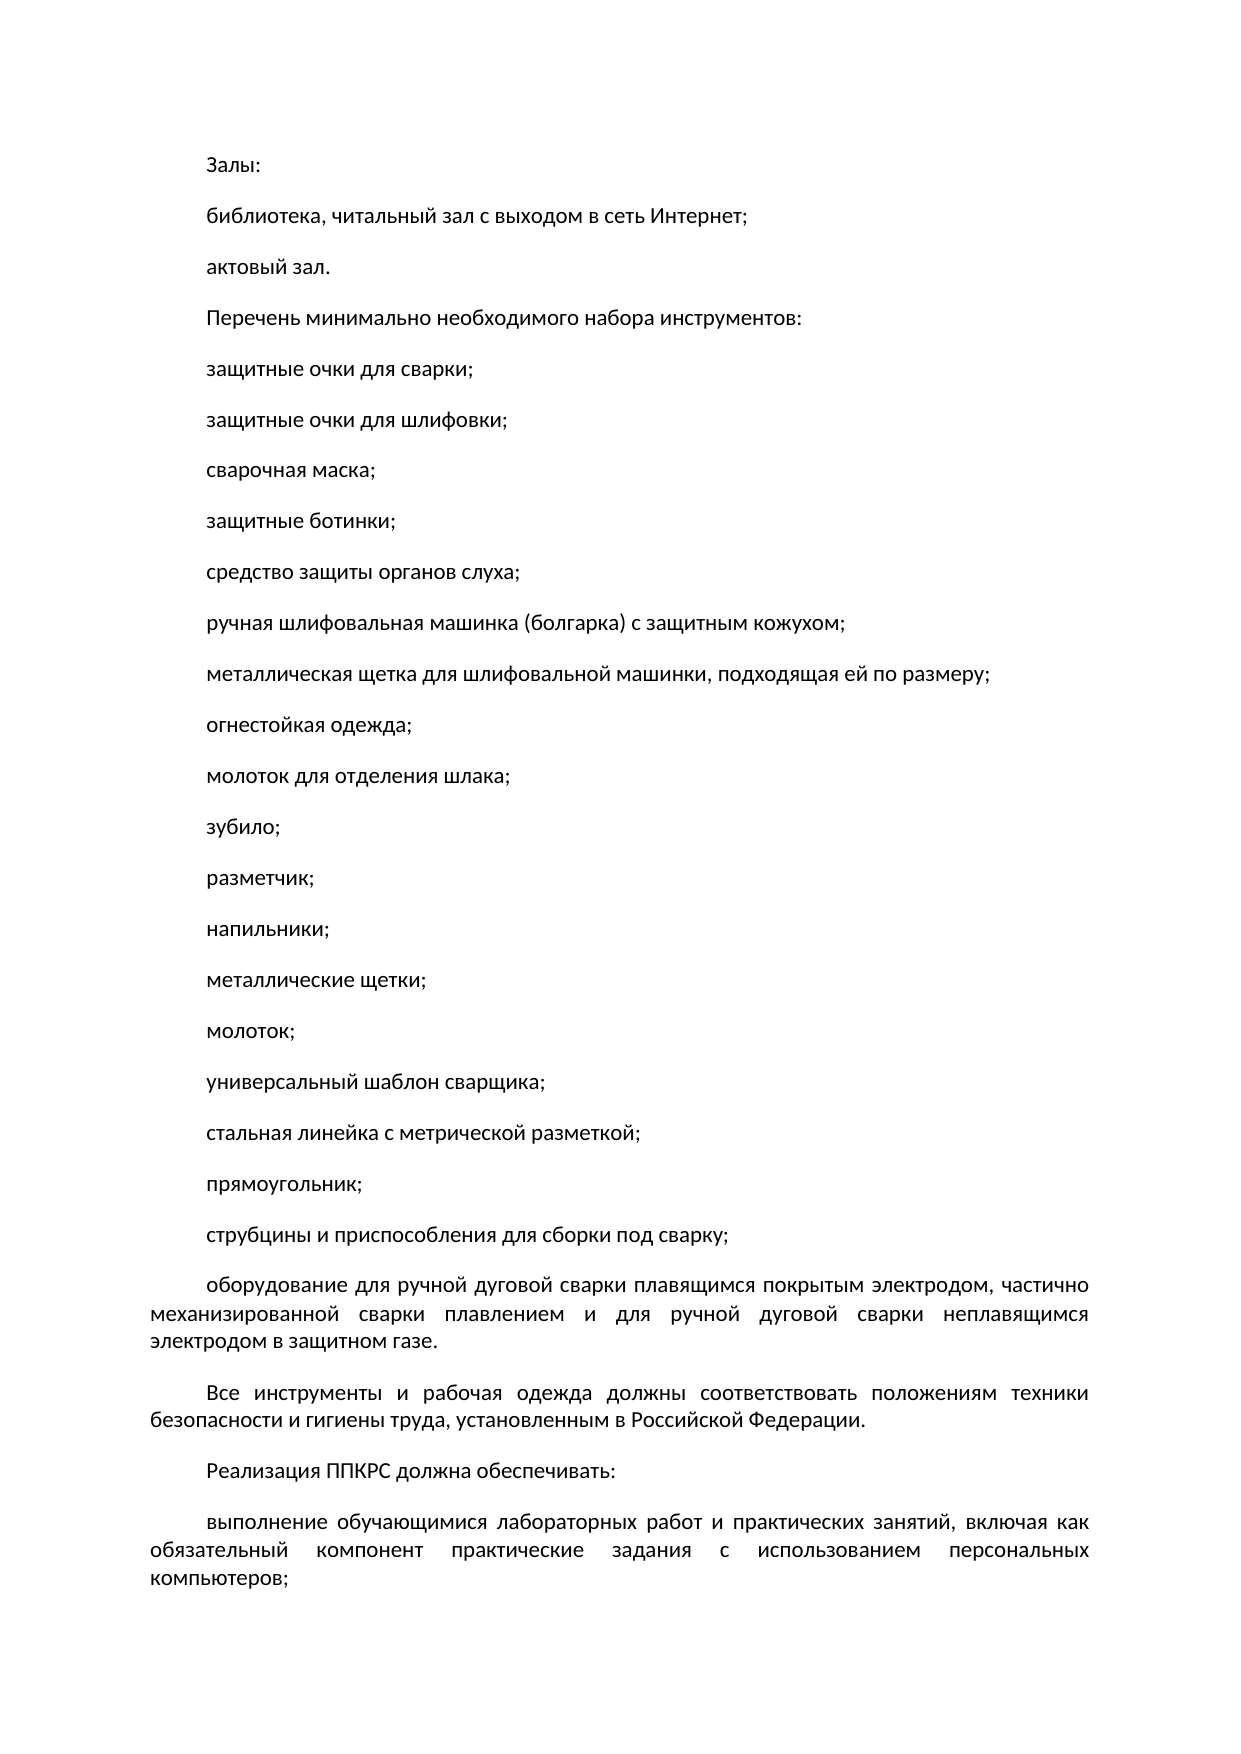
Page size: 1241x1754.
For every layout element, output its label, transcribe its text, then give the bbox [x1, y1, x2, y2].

text молоток для отделения шлака; [150, 761, 1090, 789]
text напильники; [150, 914, 1090, 942]
text средство защиты органов слуха; [150, 557, 1090, 586]
text прямоугольник; [150, 1169, 1090, 1197]
text огнестойкая одежда; [150, 710, 1090, 738]
text защитные очки для сварки; [150, 354, 1090, 382]
text металлические щетки; [150, 965, 1090, 993]
text Перечень минимально необходимого набора инструментов: [150, 303, 1090, 331]
text Реализация ППКРС должна обеспечивать: [150, 1457, 1090, 1484]
text оборудование для ручной дуговой сварки плавящимся покрытым электродом, частично механизированной сварки плавлением и для ручной дуговой сварки неплавящимся электродом в защитном газе. [150, 1271, 1090, 1355]
text библиотека, читальный зал с выходом в сеть Интернет; [150, 201, 1090, 229]
text актовый зал. [150, 252, 1090, 280]
text защитные очки для шлифовки; [150, 405, 1090, 433]
text струбцины и приспособления для сборки под сварку; [150, 1220, 1090, 1248]
text универсальный шаблон сварщика; [150, 1067, 1090, 1095]
text разметчик; [150, 863, 1090, 891]
text выполнение обучающимися лабораторных работ и практических занятий, включая как обязательный компонент практические задания с использованием персональных компьютеров; [150, 1507, 1090, 1592]
text зубило; [150, 812, 1090, 840]
text ручная шлифовальная машинка (болгарка) с защитным кожухом; [150, 608, 1090, 636]
text молоток; [150, 1016, 1090, 1044]
text Все инструменты и рабочая одежда должны соответствовать положениям техники безопасности и гигиены труда, установленным в Российской Федерации. [150, 1378, 1090, 1434]
text защитные ботинки; [150, 507, 1090, 534]
text сварочная маска; [150, 456, 1090, 484]
text стальная линейка с метрической разметкой; [150, 1118, 1090, 1146]
text металлическая щетка для шлифовальной машинки, подходящая ей по размеру; [150, 659, 1090, 687]
text Залы: [150, 150, 1090, 178]
